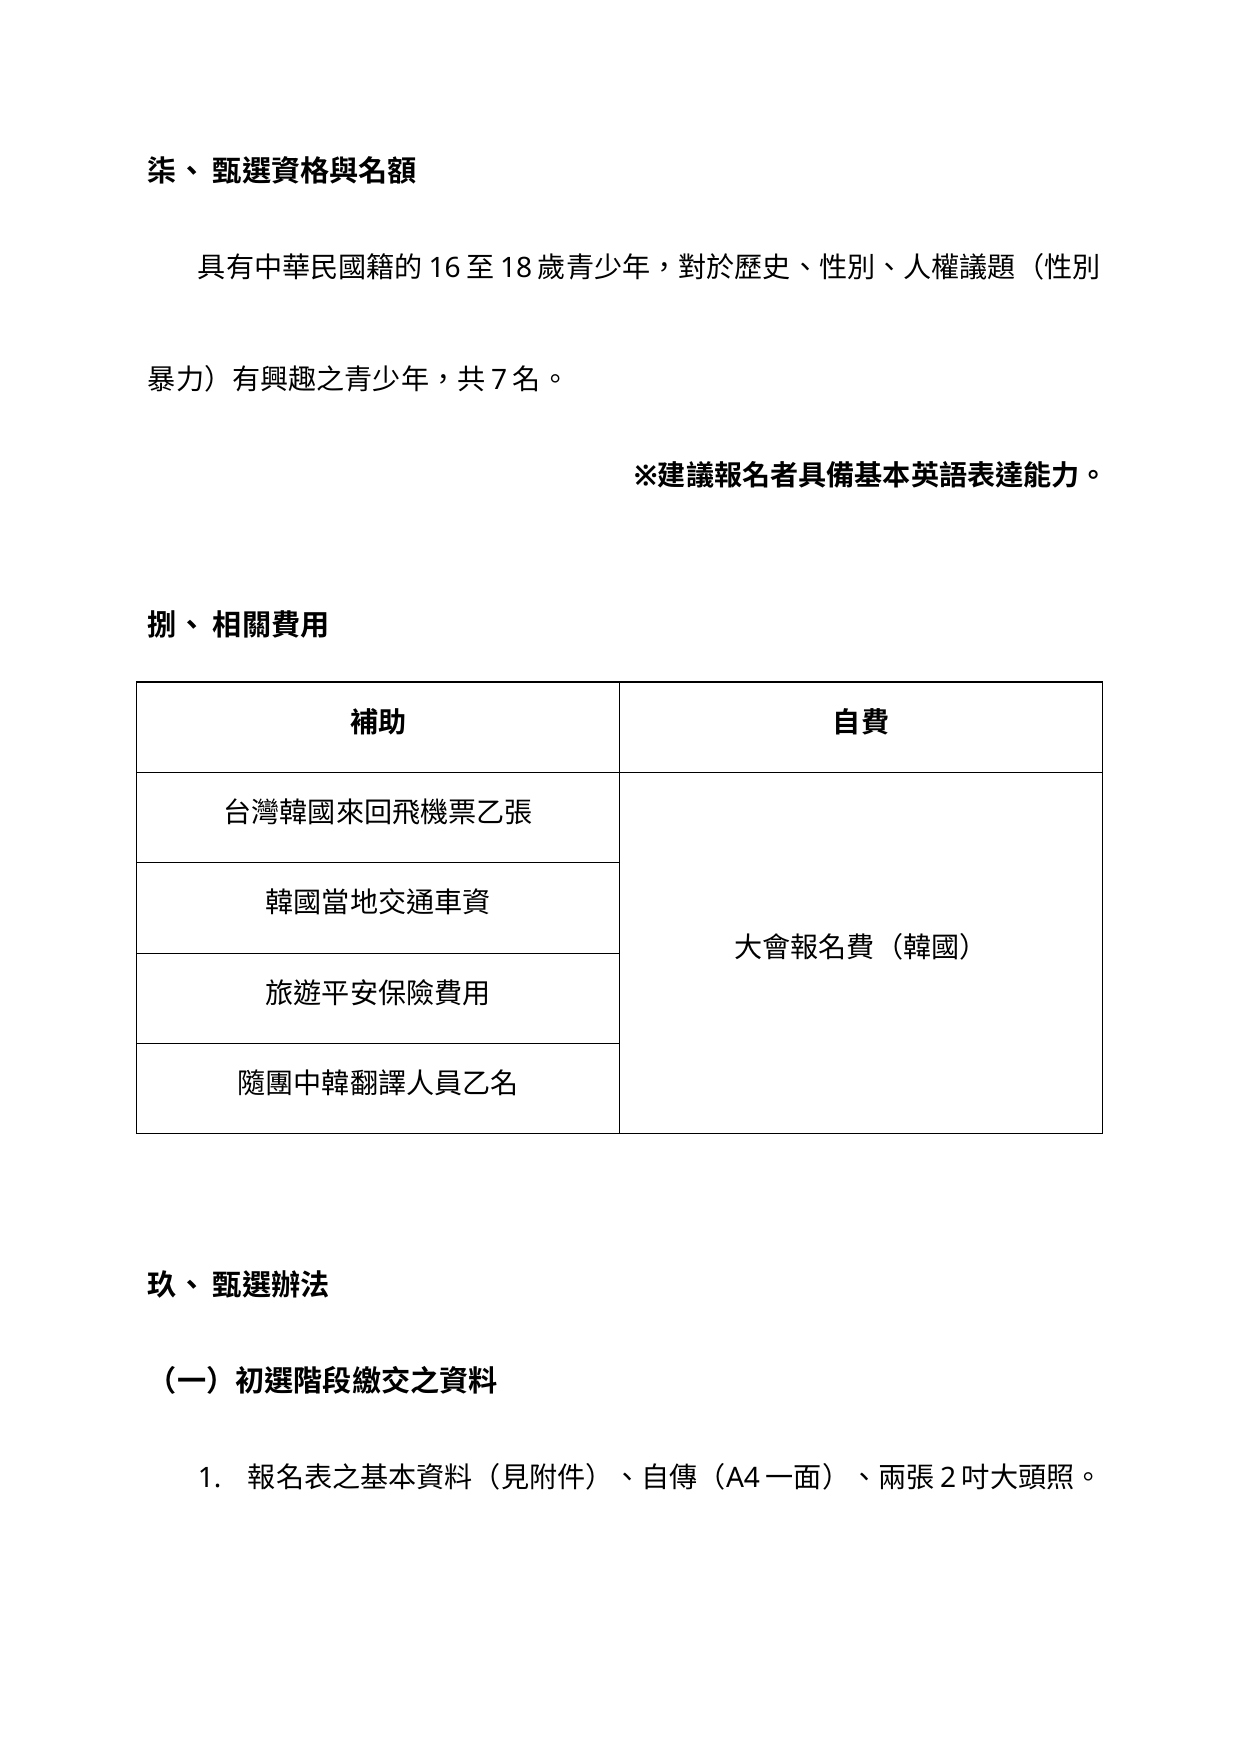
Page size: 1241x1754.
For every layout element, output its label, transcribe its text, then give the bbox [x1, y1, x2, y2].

text （一）初選階段繳交之資料 [148, 1341, 1107, 1416]
text 具有中華民國籍的16至18歲青少年，對於歷史、性別、人權議題（性別暴力）有興趣之青少年，共7名。 [148, 227, 1107, 415]
table_cell 韓國當地交通車資 [137, 863, 619, 952]
list 甄選資格與名額 [148, 131, 1107, 206]
table_cell 大會報名費（韓國） [620, 773, 1102, 1133]
table_cell 旅遊平安保險費用 [137, 954, 619, 1043]
list 報名表之基本資料（見附件）、自傳（A4一面）、兩張2吋大頭照。 [198, 1437, 1107, 1512]
table_header 補助 [137, 683, 619, 772]
table_cell 台灣韓國來回飛機票乙張 [137, 773, 619, 862]
table_header 自費 [620, 683, 1102, 772]
table_cell 隨團中韓翻譯人員乙名 [137, 1044, 619, 1133]
list 甄選辦法 [148, 1245, 1107, 1320]
text ※建議報名者具備基本英語表達能力。 [448, 435, 1107, 510]
list 相關費用 [148, 585, 1107, 660]
